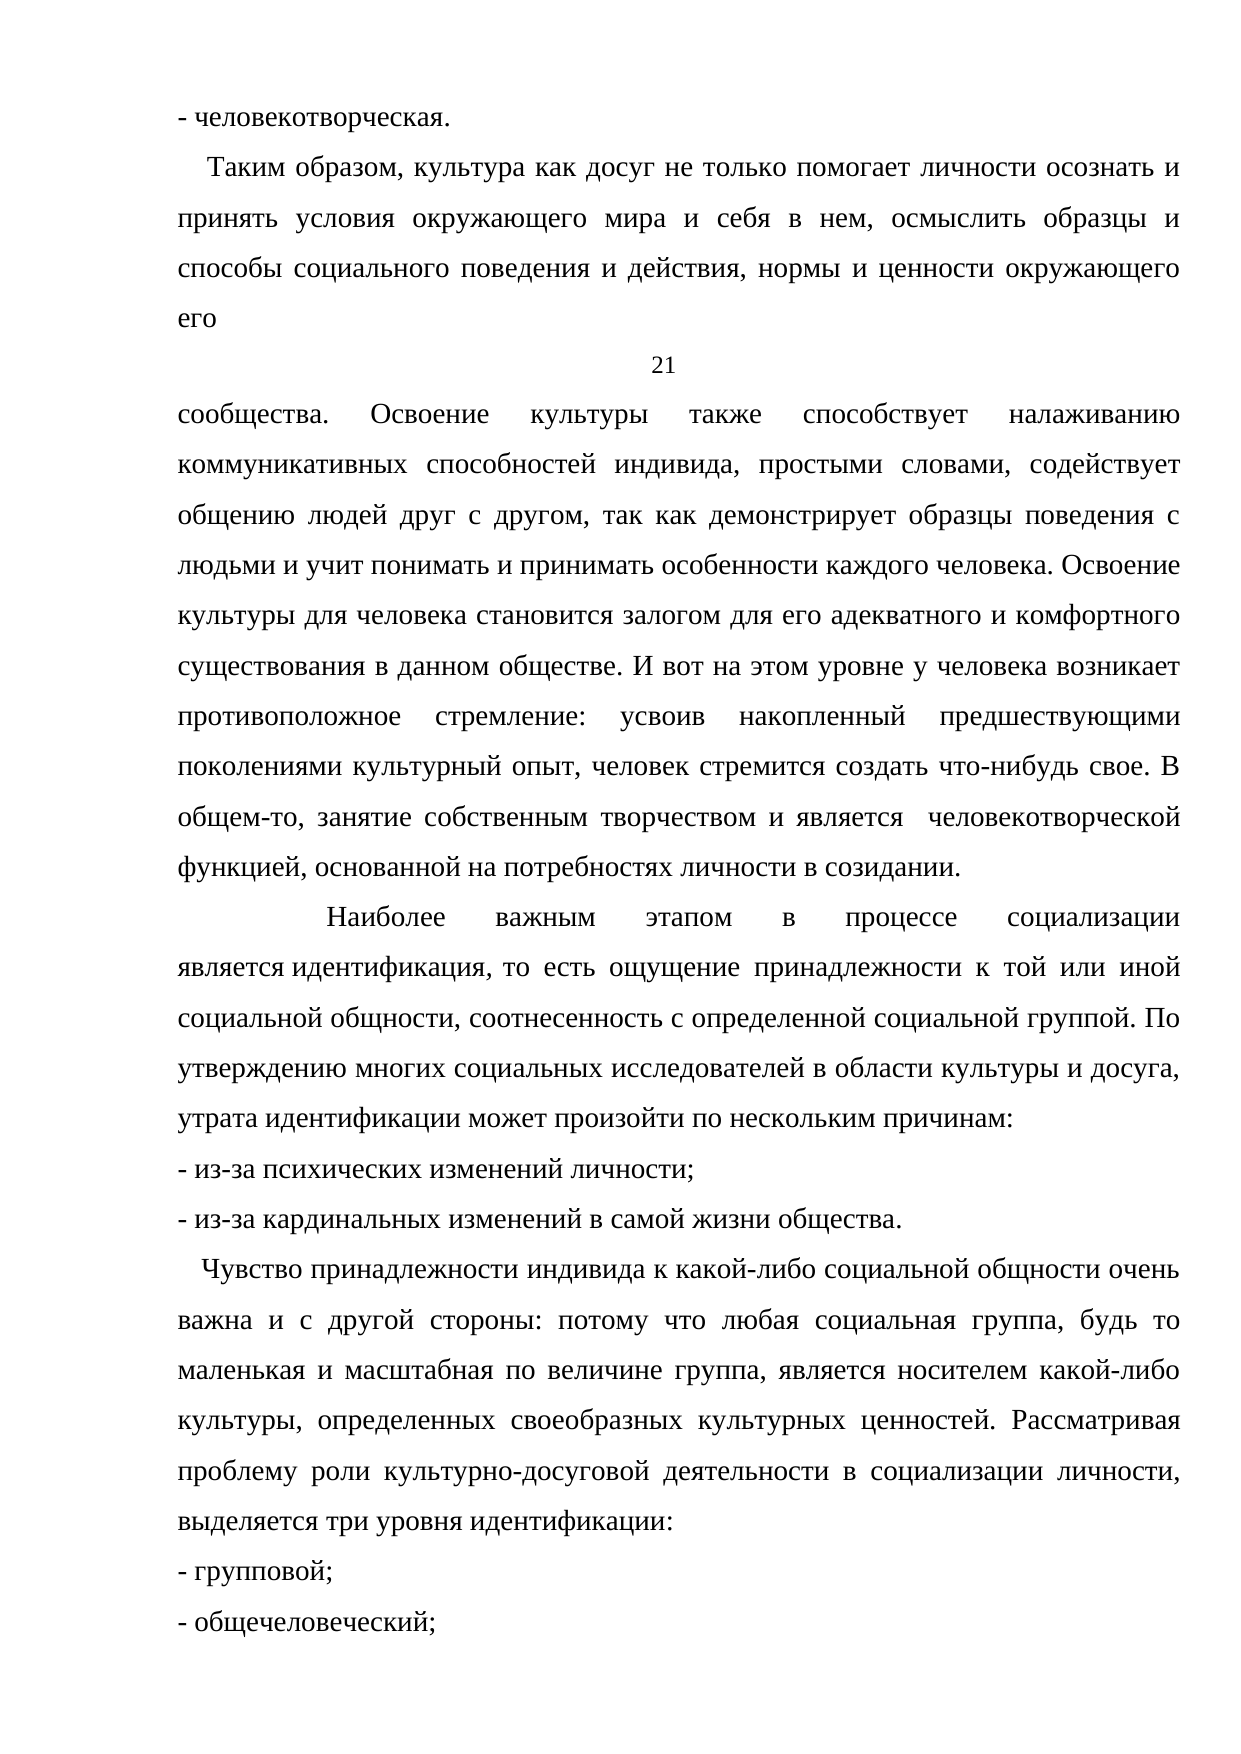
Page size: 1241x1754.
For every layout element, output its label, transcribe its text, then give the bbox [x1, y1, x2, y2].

text - человекотворческая. [177, 99, 1181, 133]
text Таким образом, культура как досуг не только помогает личности осознать и принять условия окружающего мира и себя в нем, осмыслить образцы и способы социального поведения и действия, нормы и ценности окружающего его [177, 149, 1181, 334]
text - групповой; [177, 1553, 1181, 1587]
text Наиболее важным этапом в процессе социализации является идентификация, то есть ощущение принадлежности к той или иной социальной общности, соотнесенность с определенной социальной группой. По утверждению многих социальных исследователей в области культуры и досуга, утрата идентификации может произойти по нескольким причинам: [177, 899, 1181, 1134]
text сообщества. Освоение культуры также способствует налаживанию коммуникативных способностей индивида, простыми словами, содействует общению людей друг с другом, так как демонстрирует образцы поведения с людьми и учит понимать и принимать особенности каждого человека. Освоение культуры для человека становится залогом для его адекватного и комфортного существования в данном обществе. И вот на этом уровне у человека возникает противоположное стремление: усвоив накопленный предшествующими поколениями культурный опыт, человек стремится создать что-нибудь свое. В общем-то, занятие собственным творчеством и является человекотворческой функцией, основанной на потребностях личности в созидании. [177, 396, 1181, 882]
text 21 [177, 351, 1181, 379]
text - из-за кардинальных изменений в самой жизни общества. [177, 1201, 1181, 1235]
text Чувство принадлежности индивида к какой-либо социальной общности очень важна и с другой стороны: потому что любая социальная группа, будь то маленькая и масштабная по величине группа, является носителем какой-либо культуры, определенных своеобразных культурных ценностей. Рассматривая проблему роли культурно-досуговой деятельности в социализации личности, выделяется три уровня идентификации: [177, 1251, 1181, 1537]
text - из-за психических изменений личности; [177, 1151, 1181, 1184]
text - общечеловеческий; [177, 1604, 1181, 1637]
